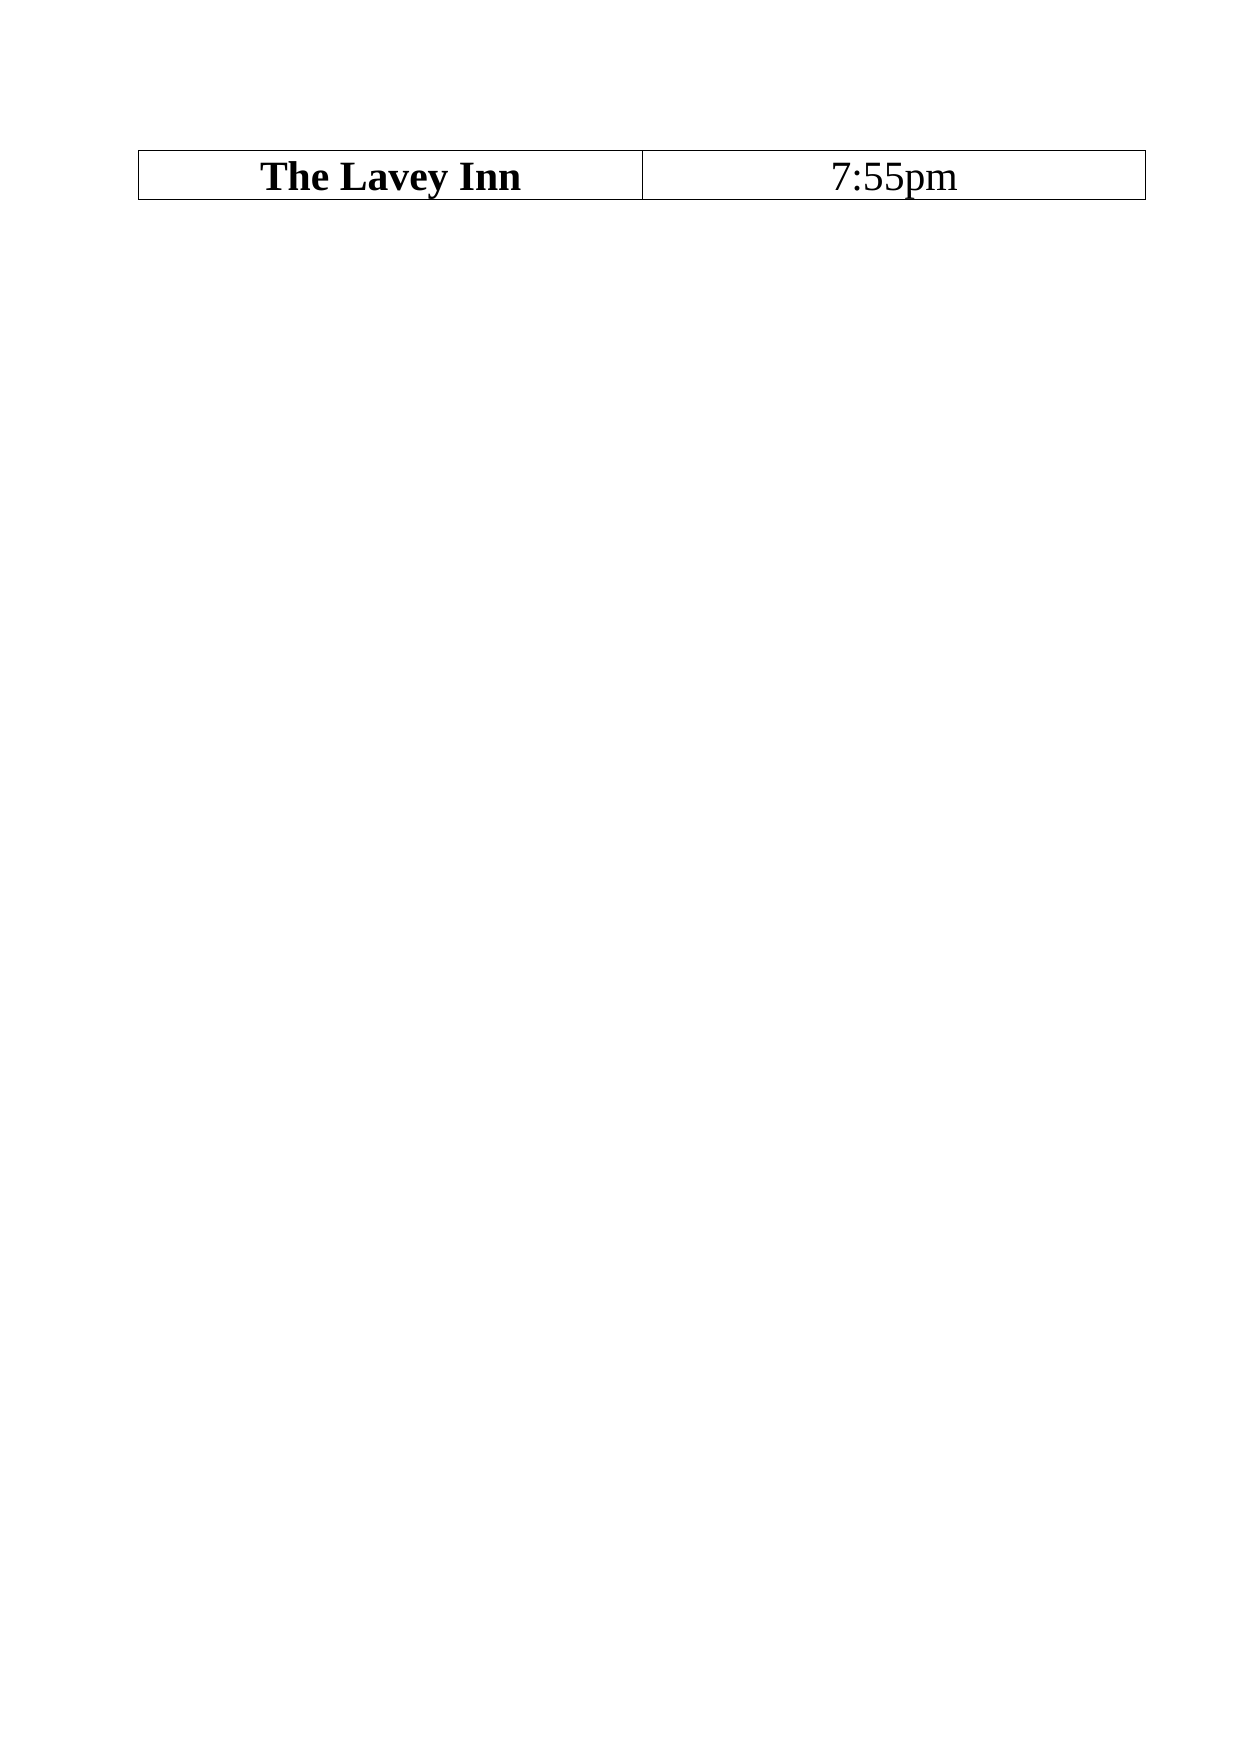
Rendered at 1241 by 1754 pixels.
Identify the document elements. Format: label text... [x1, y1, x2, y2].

table_cell The Lavey Inn [139, 151, 642, 199]
table_cell 7:55pm [643, 151, 1145, 199]
